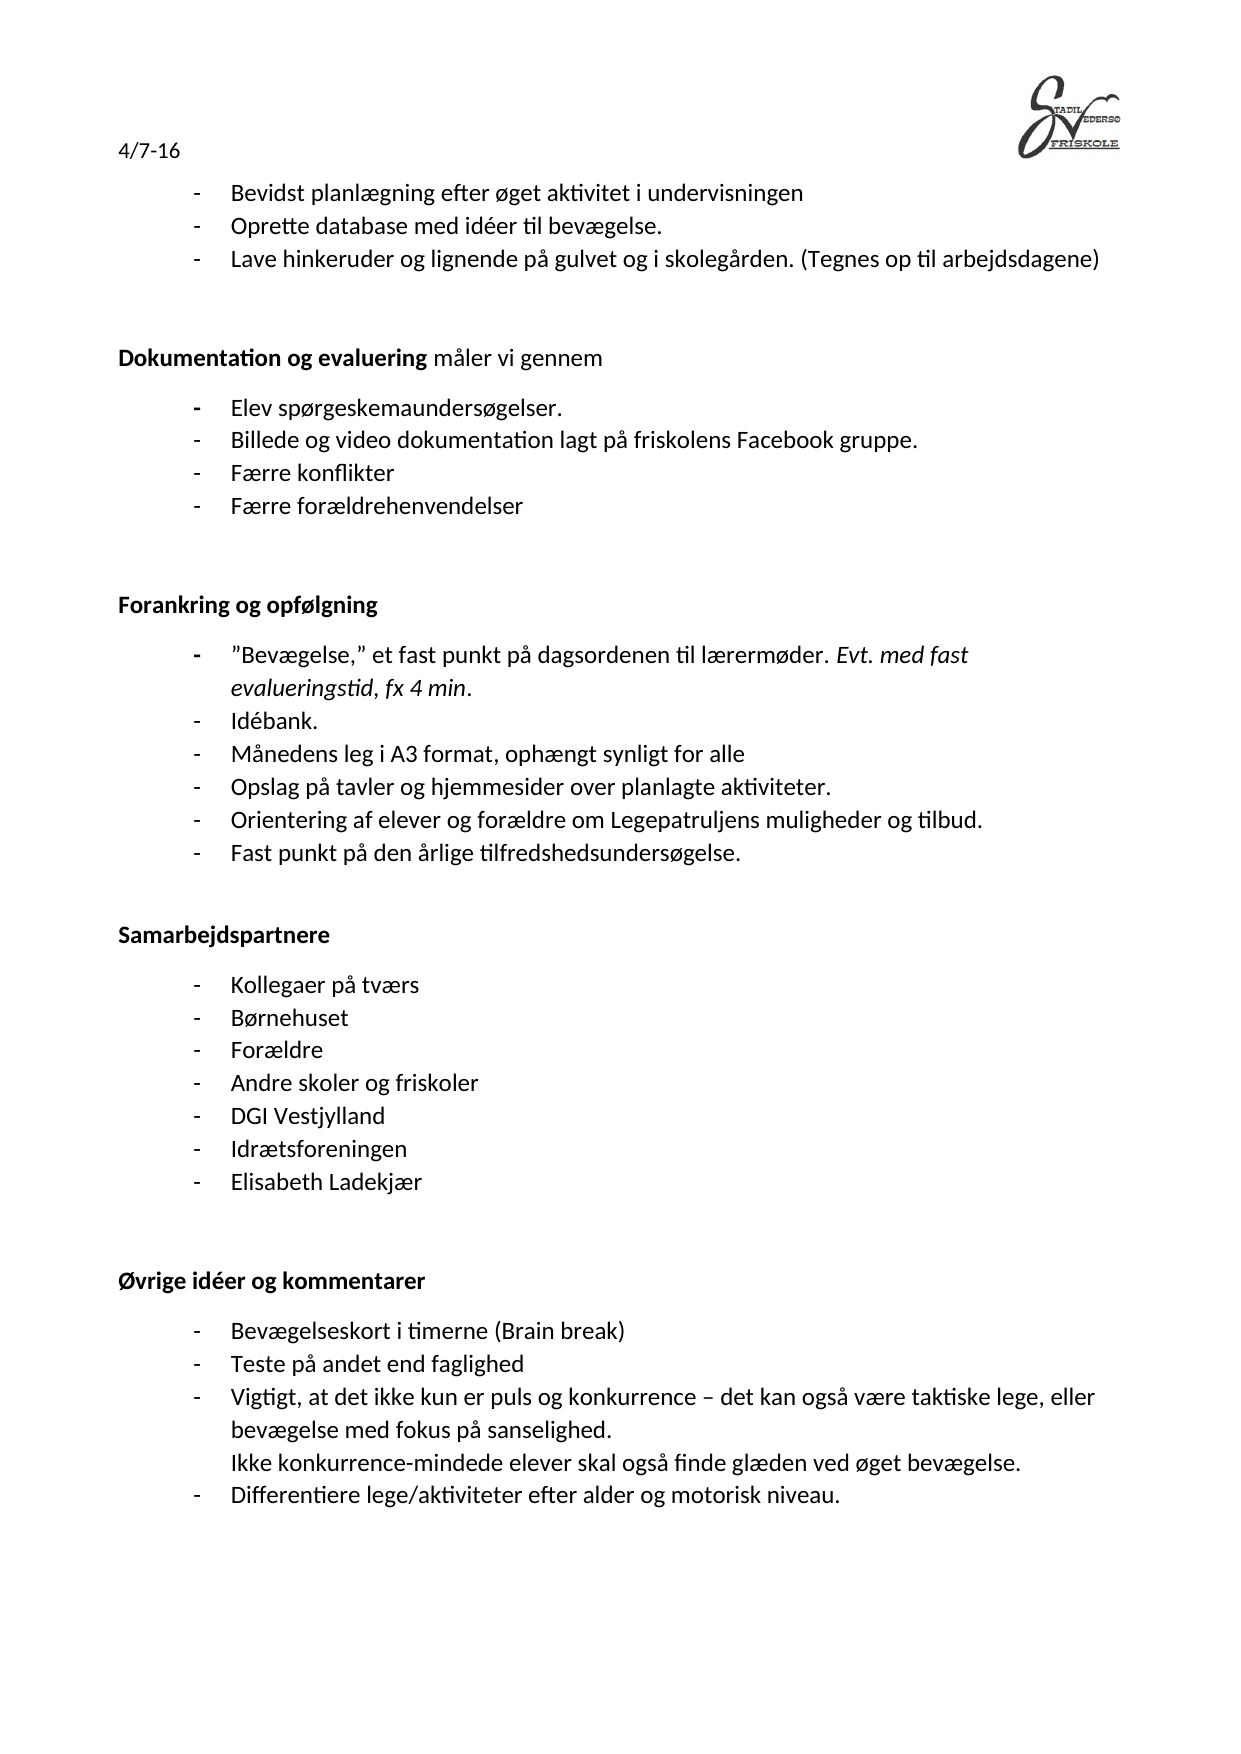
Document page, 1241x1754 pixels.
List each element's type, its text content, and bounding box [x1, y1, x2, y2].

text Dokumentation og evaluering måler vi gennem [118, 342, 1122, 373]
list Opslag på tavler og hjemmesider over planlagte aktiviteter. [193, 771, 1122, 801]
list Bevidst planlægning efter øget aktivitet i undervisningen [193, 177, 1122, 208]
list Kollegaer på tværs [193, 969, 1122, 999]
list Orientering af elever og forældre om Legepatruljens muligheder og tilbud. [193, 804, 1122, 834]
list ”Bevægelse,” et fast punkt på dagsordenen til lærermøder. Evt. med fast evalueringstid, fx 4 min. [193, 639, 1122, 703]
picture [1015, 73, 1123, 159]
list Teste på andet end faglighed [193, 1348, 1122, 1378]
list Månedens leg i A3 format, ophængt synligt for alle [193, 738, 1122, 768]
list Differentiere lege/aktiviteter efter alder og motorisk niveau. [193, 1480, 1122, 1510]
list Vigtigt, at det ikke kun er puls og konkurrence – det kan også være taktiske lege, eller bevægelse med fokus på sanselighed. [193, 1381, 1122, 1444]
text Forankring og opfølgning [118, 590, 1122, 620]
list Oprette database med idéer til bevægelse. [193, 210, 1122, 241]
list Idrætsforeningen [193, 1133, 1122, 1164]
list Elev spørgeskemaundersøgelser. [193, 392, 1122, 422]
text Samarbejdspartnere [118, 919, 1122, 950]
list Idébank. [193, 705, 1122, 736]
list Børnehuset [193, 1002, 1122, 1032]
text Øvrige idéer og kommentarer [118, 1266, 1122, 1296]
list Fast punkt på den årlige tilfredshedsundersøgelse. [193, 837, 1122, 867]
list Færre forældrehenvendelser [193, 491, 1122, 521]
list Forældre [193, 1035, 1122, 1065]
list Lave hinkeruder og lignende på gulvet og i skolegården. (Tegnes op til arbejdsdagene) [193, 243, 1122, 273]
list Billede og video dokumentation lagt på friskolens Facebook gruppe. [193, 425, 1122, 455]
list Ikke konkurrence-mindede elever skal også finde glæden ved øget bevægelse. [231, 1447, 1122, 1477]
list Bevægelseskort i timerne (Brain break) [193, 1315, 1122, 1346]
list Elisabeth Ladekjær [193, 1166, 1122, 1197]
list Færre konflikter [193, 458, 1122, 488]
list DGI Vestjylland [193, 1101, 1122, 1131]
list Andre skoler og friskoler [193, 1068, 1122, 1098]
